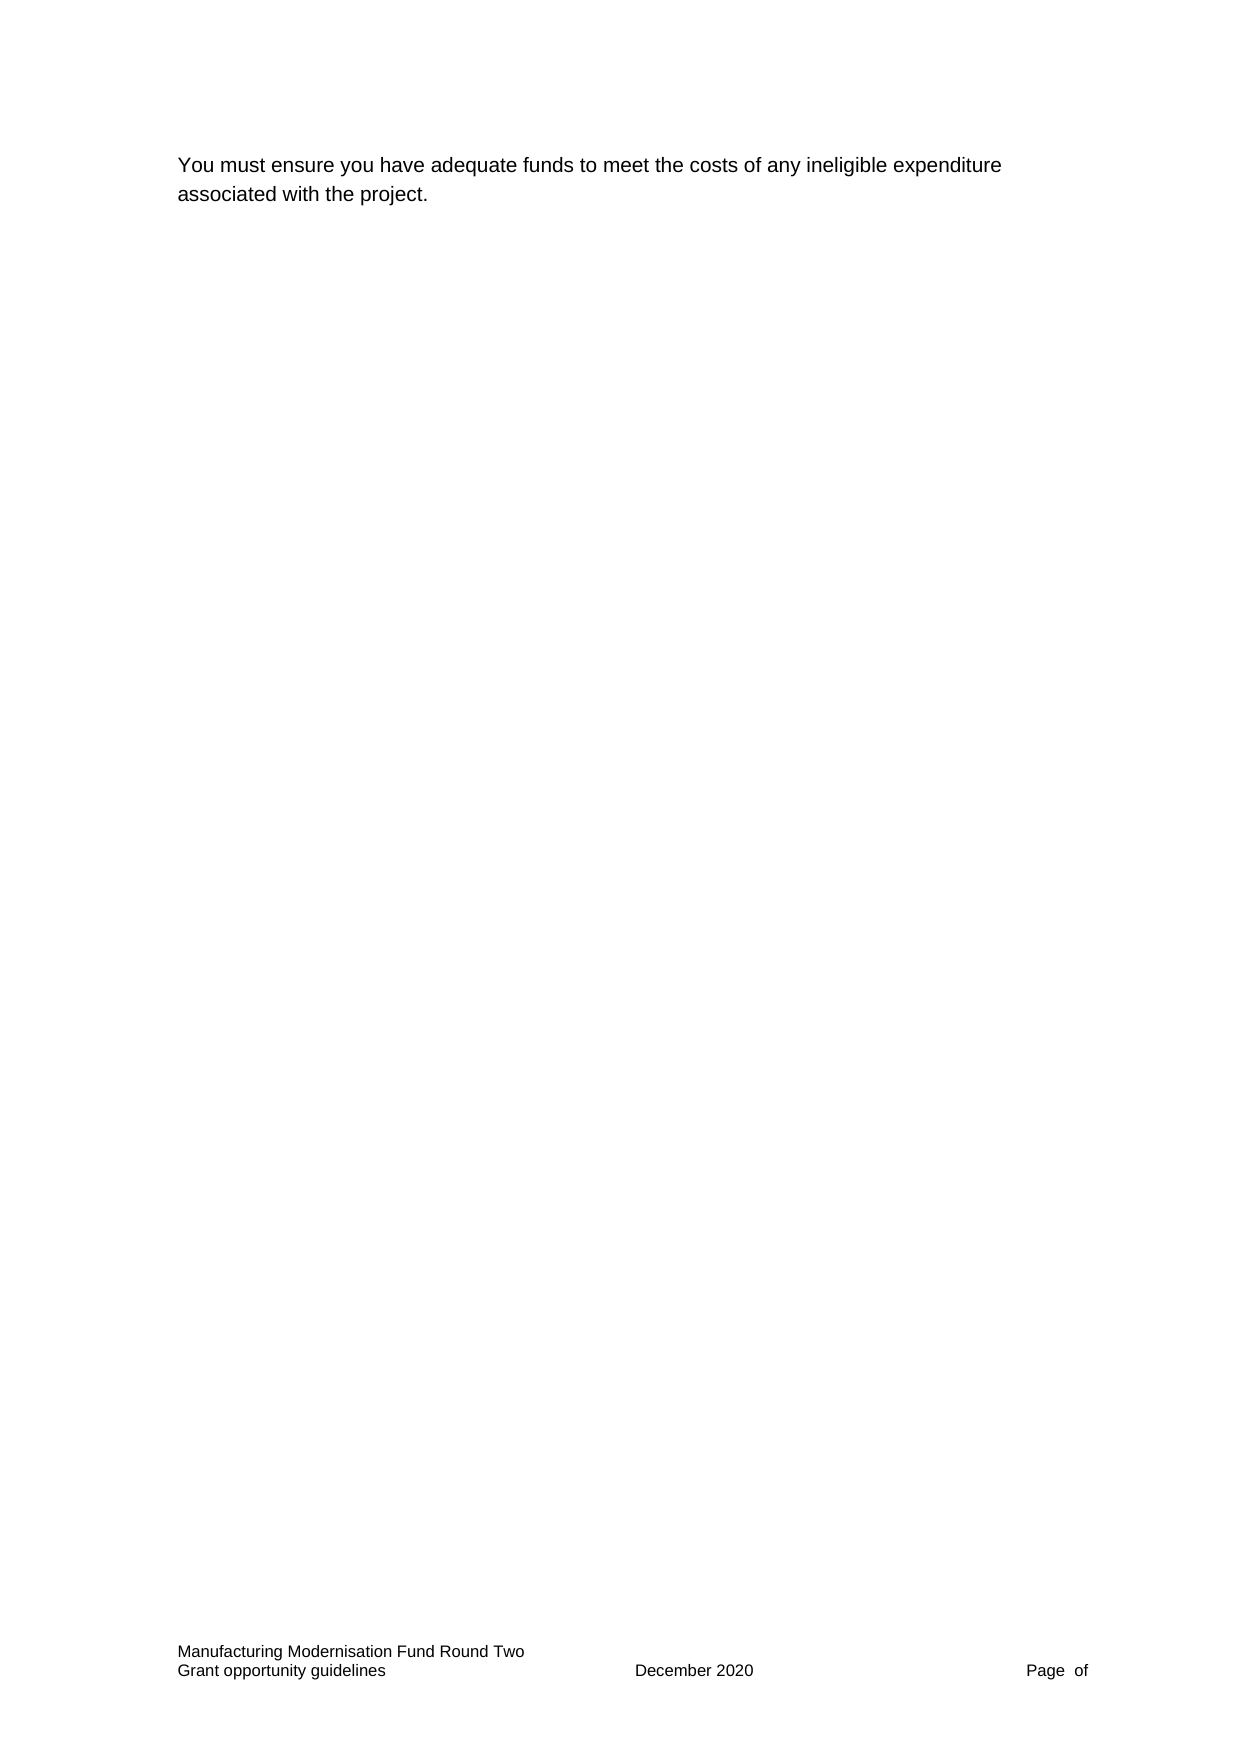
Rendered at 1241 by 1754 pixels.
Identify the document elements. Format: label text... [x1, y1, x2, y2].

text You must ensure you have adequate funds to meet the costs of any ineligible expenditure associated with the project. [177, 148, 1092, 206]
